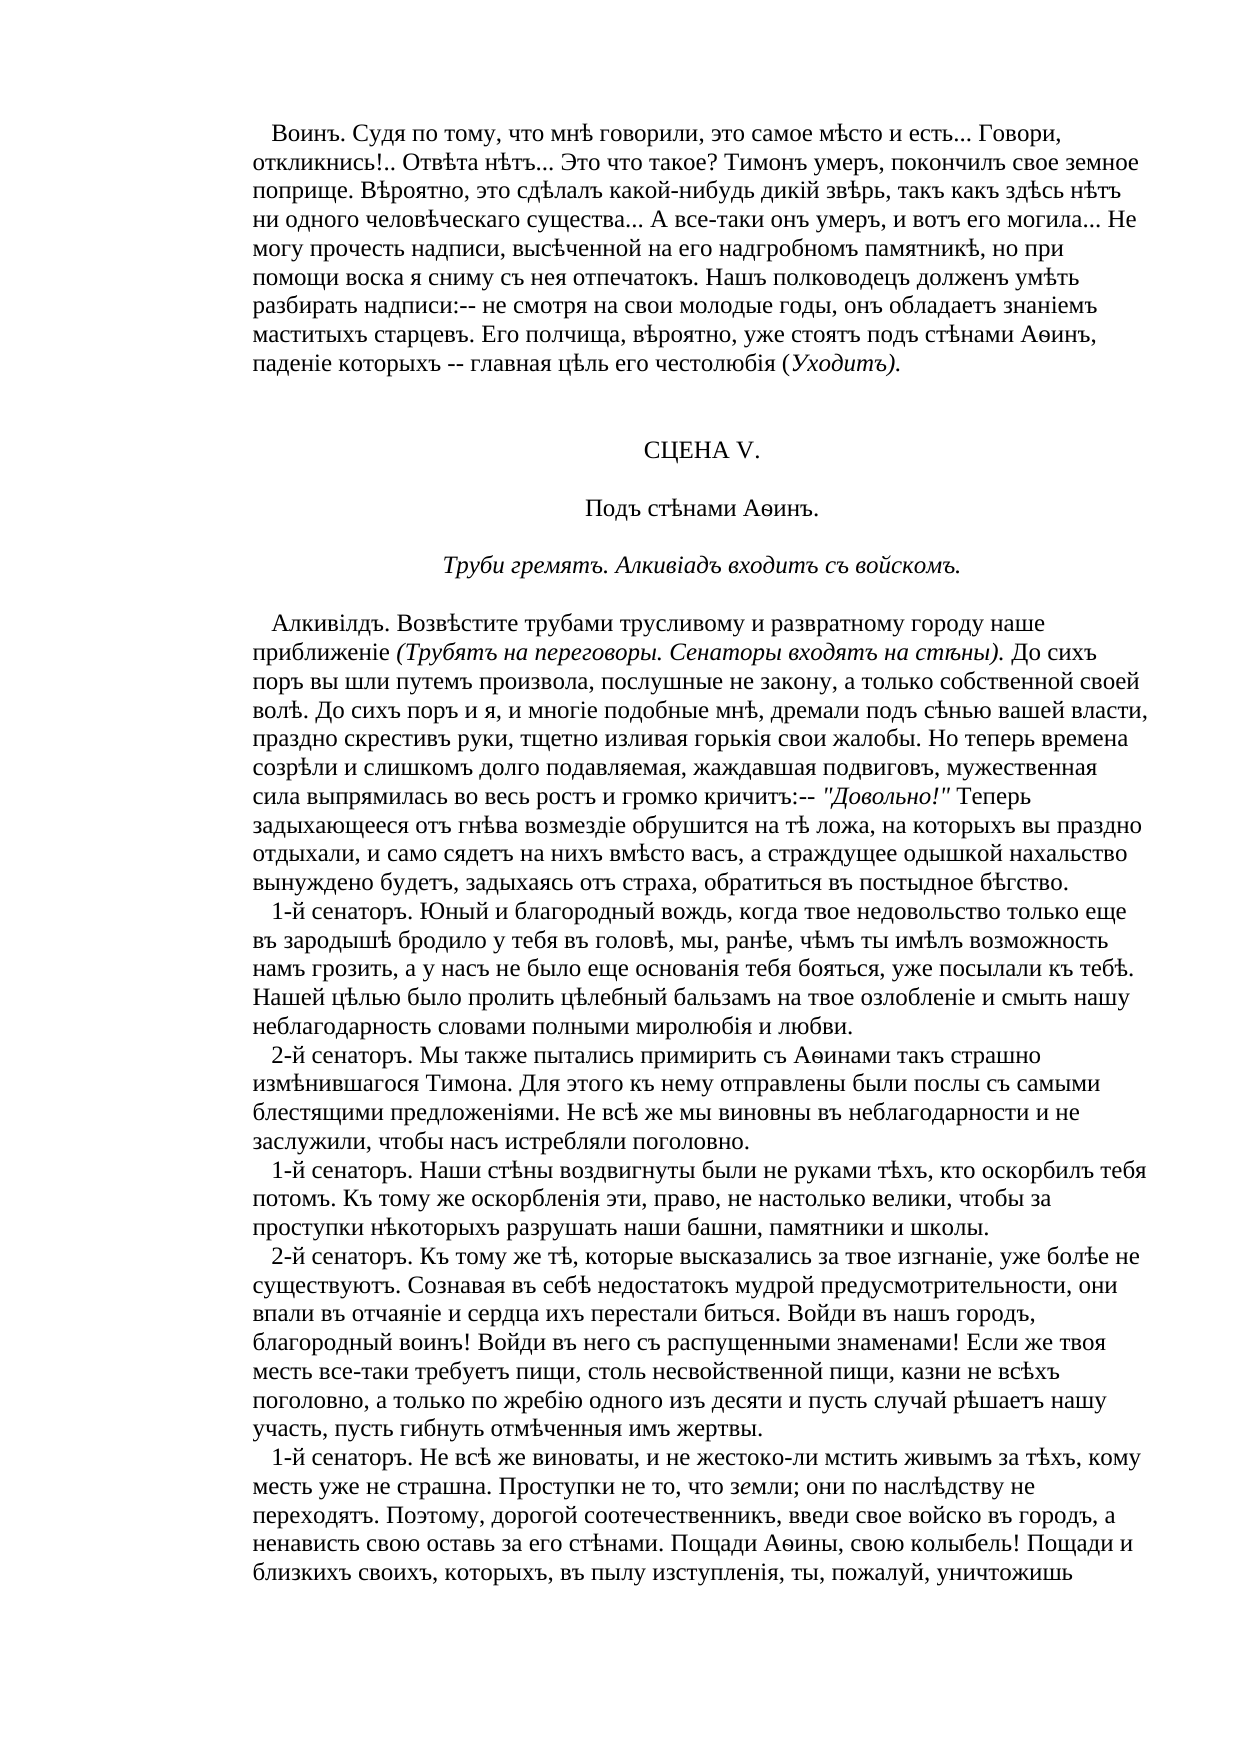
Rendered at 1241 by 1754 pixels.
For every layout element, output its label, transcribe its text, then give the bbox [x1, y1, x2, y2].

text 1-й сенаторъ. Юный и благородный вождь, когда твое недовольство только еще въ зародышѣ бродило у тебя въ головѣ, мы, ранѣе, чѣмъ ты имѣлъ возможность намъ грозить, а у насъ не было еще основанія тебя бояться, уже посылали къ тебѣ. Нашей цѣлью было пролить цѣлебный бальзамъ на твое озлобленіе и смыть нашу неблагодарность словами полными миролюбія и любви. [252, 896, 1152, 1040]
text 2-й сенаторъ. Къ тому же тѣ, которые высказались за твое изгнаніе, уже болѣе не существуютъ. Сознавая въ себѣ недостатокъ мудрой предусмотрительности, они впали въ отчаяніе и сердца ихъ перестали биться. Войди въ нашъ городъ, благородный воинъ! Войди въ него съ распущенными знаменами! Если же твоя месть все-таки требуетъ пищи, столь несвойственной пищи, казни не всѣхъ поголовно, а только по жребію одного изъ десяти и пусть случай рѣшаетъ нашу участь, пусть гибнуть отмѣченныя имъ жертвы. [252, 1241, 1152, 1442]
text Труби гремятъ. Алкивіадъ входитъ съ войскомъ. [252, 551, 1152, 579]
text 2-й сенаторъ. Мы также пытались примирить съ Аѳинами такъ страшно измѣнившагося Тимона. Для этого къ нему отправлены были послы съ самыми блестящими предложеніями. Не всѣ же мы виновны въ неблагодарности и не заслужили, чтобы насъ истребляли поголовно. [252, 1040, 1152, 1155]
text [252, 1442, 1152, 1586]
text 1-й сенаторъ. Наши стѣны воздвигнуты были не руками тѣхъ, кто оскорбилъ тебя потомъ. Къ тому же оскорбленія эти, право, не настолько велики, чтобы за проступки нѣкоторыхъ разрушать наши башни, памятники и школы. [252, 1155, 1152, 1241]
text Воинъ. Судя по тому, что мнѣ говорили, это самое мѣсто и есть... Говори, откликнись!.. Отвѣта нѣтъ... Это что такое? Тимонъ умеръ, покончилъ свое земное поприще. Вѣроятно, это сдѣлалъ какой-нибудь дикій звѣрь, такъ какъ здѣсь нѣтъ ни одного человѣческаго существа... А все-таки онъ умеръ, и вотъ его могила... Не могу прочесть надписи, высѣченной на его надгробномъ памятникѣ, но при помощи воска я сниму съ нея отпечатокъ. Нашъ полководецъ долженъ умѣть разбирать надписи:-- не смотря на свои молодые годы, онъ обладаетъ знаніемъ маститыхъ старцевъ. Его полчища, вѣроятно, уже стоятъ подъ стѣнами Аѳинъ, паденіе которыхъ -- главная цѣль его честолюбія (Уходитъ). [252, 118, 1152, 377]
text Алкивілдъ. Возвѣстите трубами трусливому и развратному городу наше приближеніе (Трубятъ на переговоры. Сенаторы входятъ на стѣны). До сихъ поръ вы шли путемъ произвола, послушные не закону, а только собственной своей волѣ. До сихъ поръ и я, и многіе подобные мнѣ, дремали подъ сѣнью вашей власти, праздно скрестивъ руки, тщетно изливая горькія свои жалобы. Но теперь времена созрѣли и слишкомъ долго подавляемая, жаждавшая подвиговъ, мужественная сила выпрямилась во весь ростъ и громко кричитъ:-- "Довольно!" Теперь задыхающееся отъ гнѣва возмездіе обрушится на тѣ ложа, на которыхъ вы праздно отдыхали, и само сядетъ на нихъ вмѣсто васъ, а страждущее одышкой нахальство вынуждено будетъ, задыхаясь отъ страха, обратиться въ постыдное бѣгство. [252, 608, 1152, 896]
text Подъ стѣнами Аѳинъ. [252, 493, 1152, 521]
text СЦЕНА V. [252, 435, 1152, 463]
